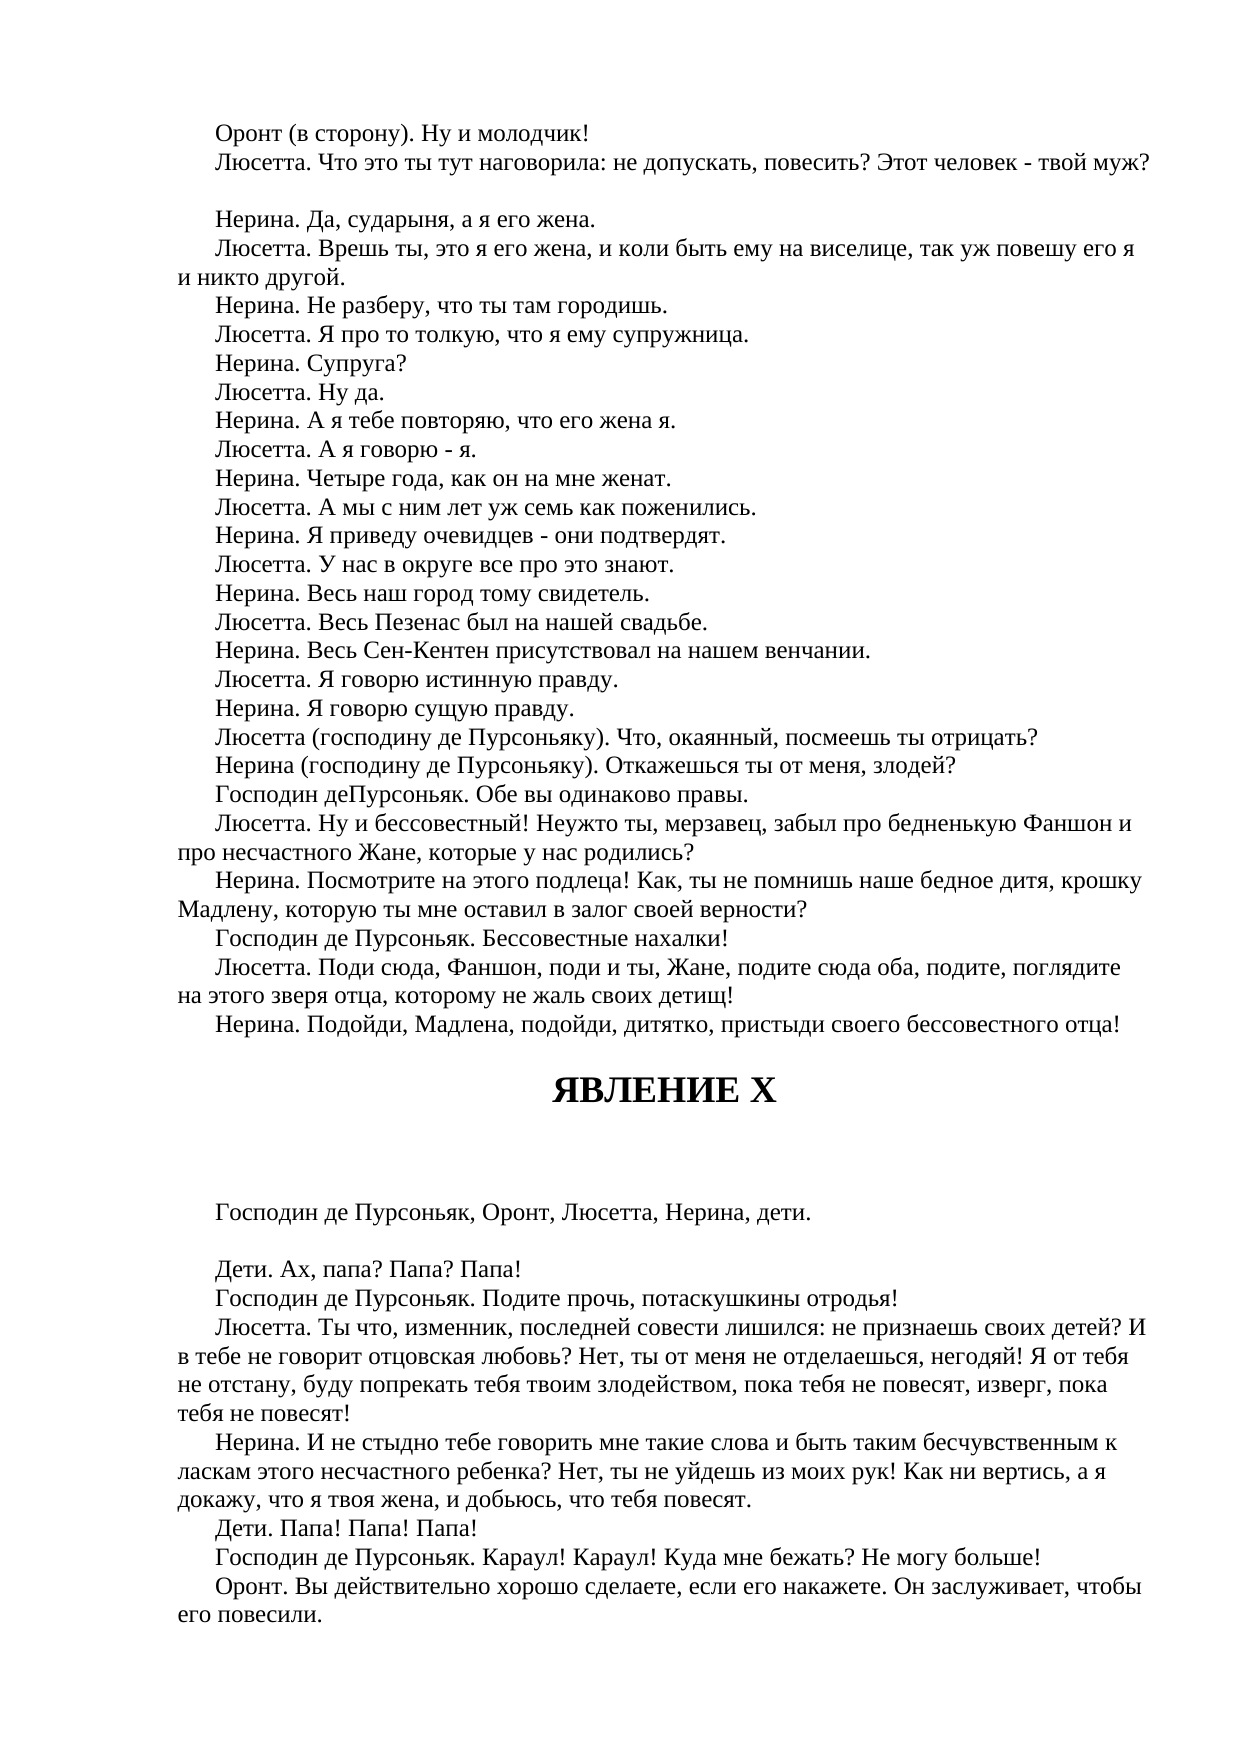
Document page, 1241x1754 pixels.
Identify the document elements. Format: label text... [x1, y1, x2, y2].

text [177, 118, 1152, 1038]
subtitle ЯВЛЕНИЕ X [177, 1067, 1152, 1110]
text Господин де Пурсоньяк, Оронт, Люсетта, Нерина, дети. Дети. Ах, папа? Папа? Папа! Господин де Пурсоньяк. Подите прочь, потаскушкины отродья! Люсетта. Ты что, изменник, последней совести лишился: не признаешь своих детей? И в тебе не говорит отцовская любовь? Нет, ты от меня не отделаешься, негодяй! Я от тебя не отстану, буду попрекать тебя твоим злодейством, пока тебя не повесят, изверг, пока тебя не повесят! Нерина. И не стыдно тебе говорить мне такие слова и быть таким бесчувственным к ласкам этого несчастного ребенка? Нет, ты не уйдешь из моих рук! Как ни вертись, а я докажу, что я твоя жена, и добьюсь, что тебя повесят. Дети. Папа! Папа! Папа! Господин де Пурсоньяк. Караул! Караул! Куда мне бежать? Не могу больше! Оронт. Вы действительно хорошо сделаете, если его накажете. Он заслуживает, чтобы его повесили. [177, 1139, 1152, 1628]
